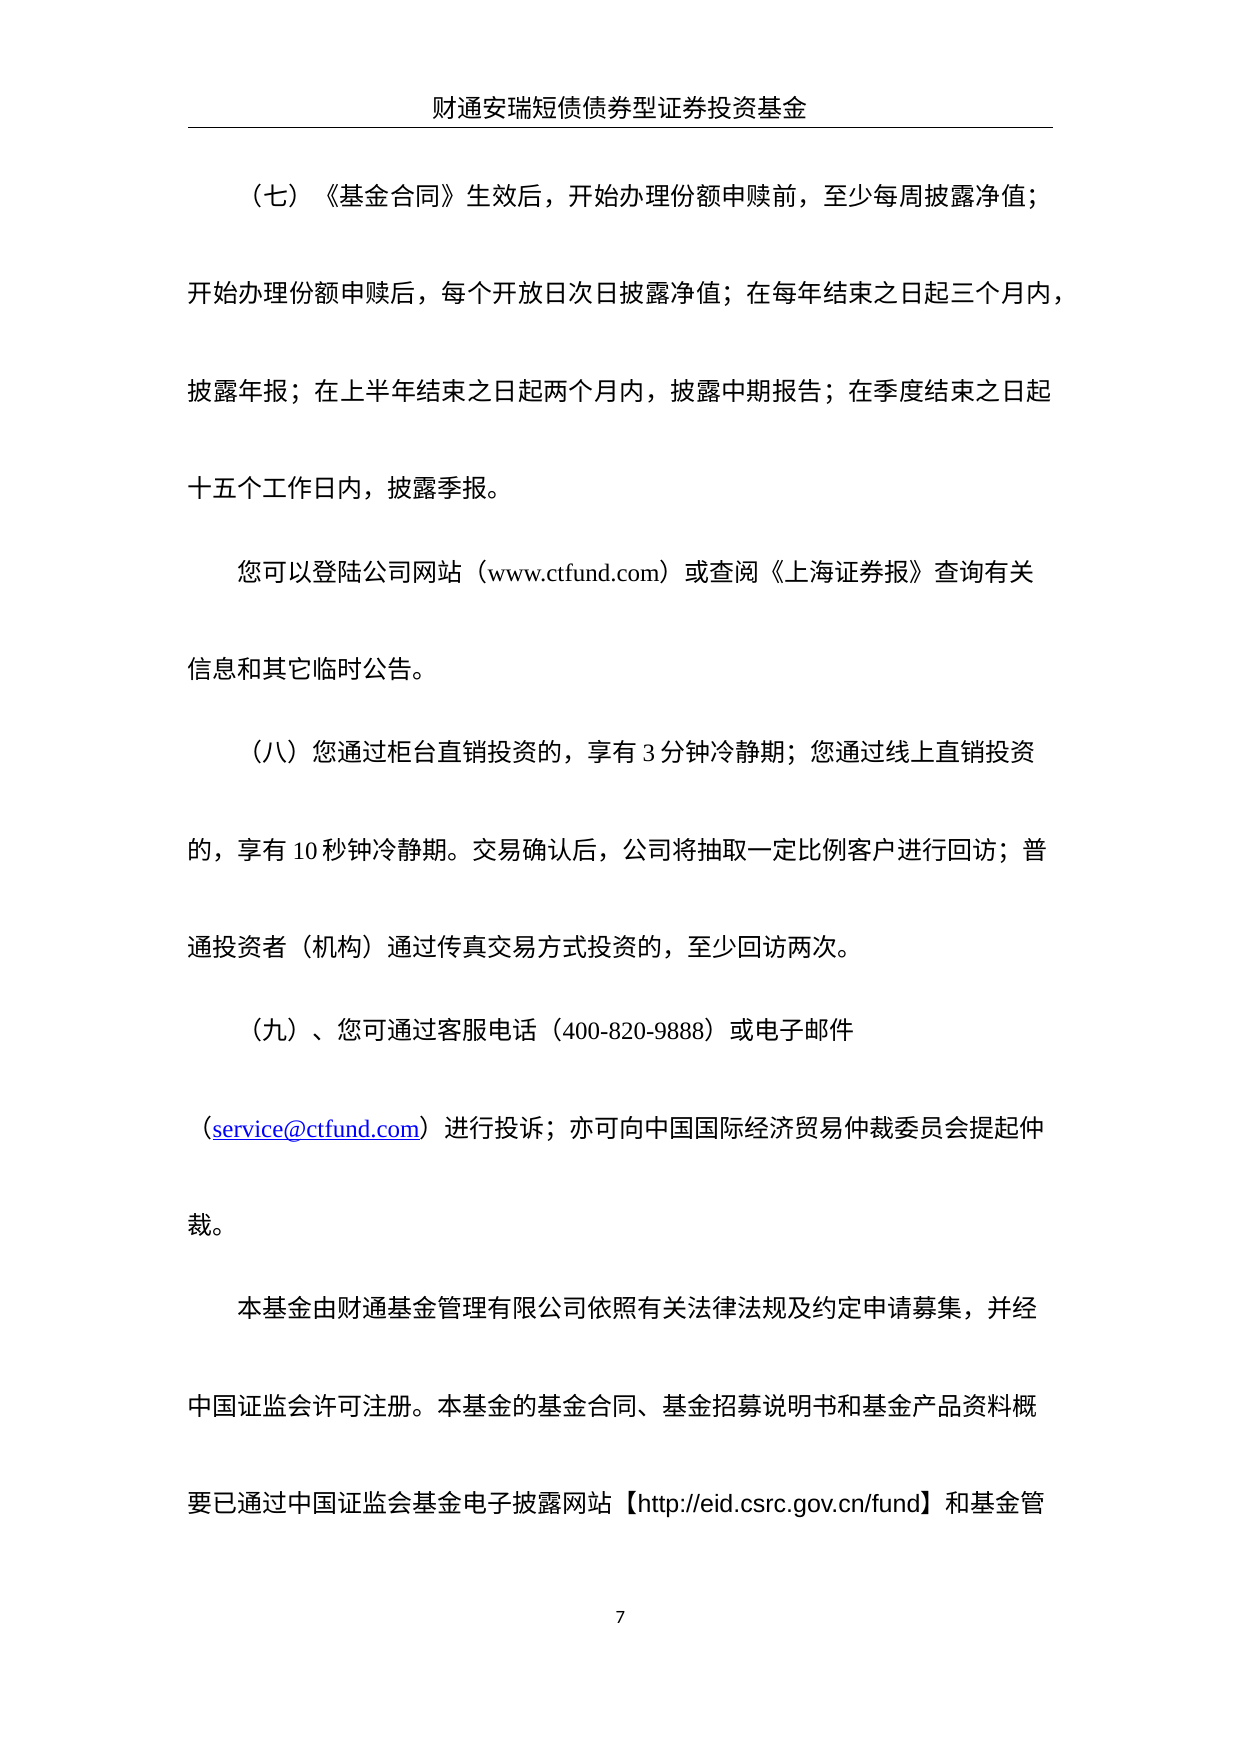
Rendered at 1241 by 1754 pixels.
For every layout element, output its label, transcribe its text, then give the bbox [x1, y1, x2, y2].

text （七）《基金合同》生效后，开始办理份额申赎前，至少每周披露净值；开始办理份额申赎后，每个开放日次日披露净值；在每年结束之日起三个月内，披露年报；在上半年结束之日起两个月内，披露中期报告；在季度结束之日起十五个工作日内，披露季报。 [187, 162, 1053, 519]
text （八）您通过柜台直销投资的，享有3分钟冷静期；您通过线上直销投资的，享有10秒钟冷静期。交易确认后，公司将抽取一定比例客户进行回访；普通投资者（机构）通过传真交易方式投资的，至少回访两次。 [187, 718, 1053, 978]
text 您可以登陆公司网站（www.ctfund.com）或查阅《上海证券报》查询有关信息和其它临时公告。 [187, 538, 1053, 700]
text （九）、您可通过客服电话（400-820-9888）或电子邮件（service@ctfund.com）进行投诉；亦可向中国国际经济贸易仲裁委员会提起仲裁。 [187, 996, 1053, 1256]
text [187, 1274, 1053, 1534]
